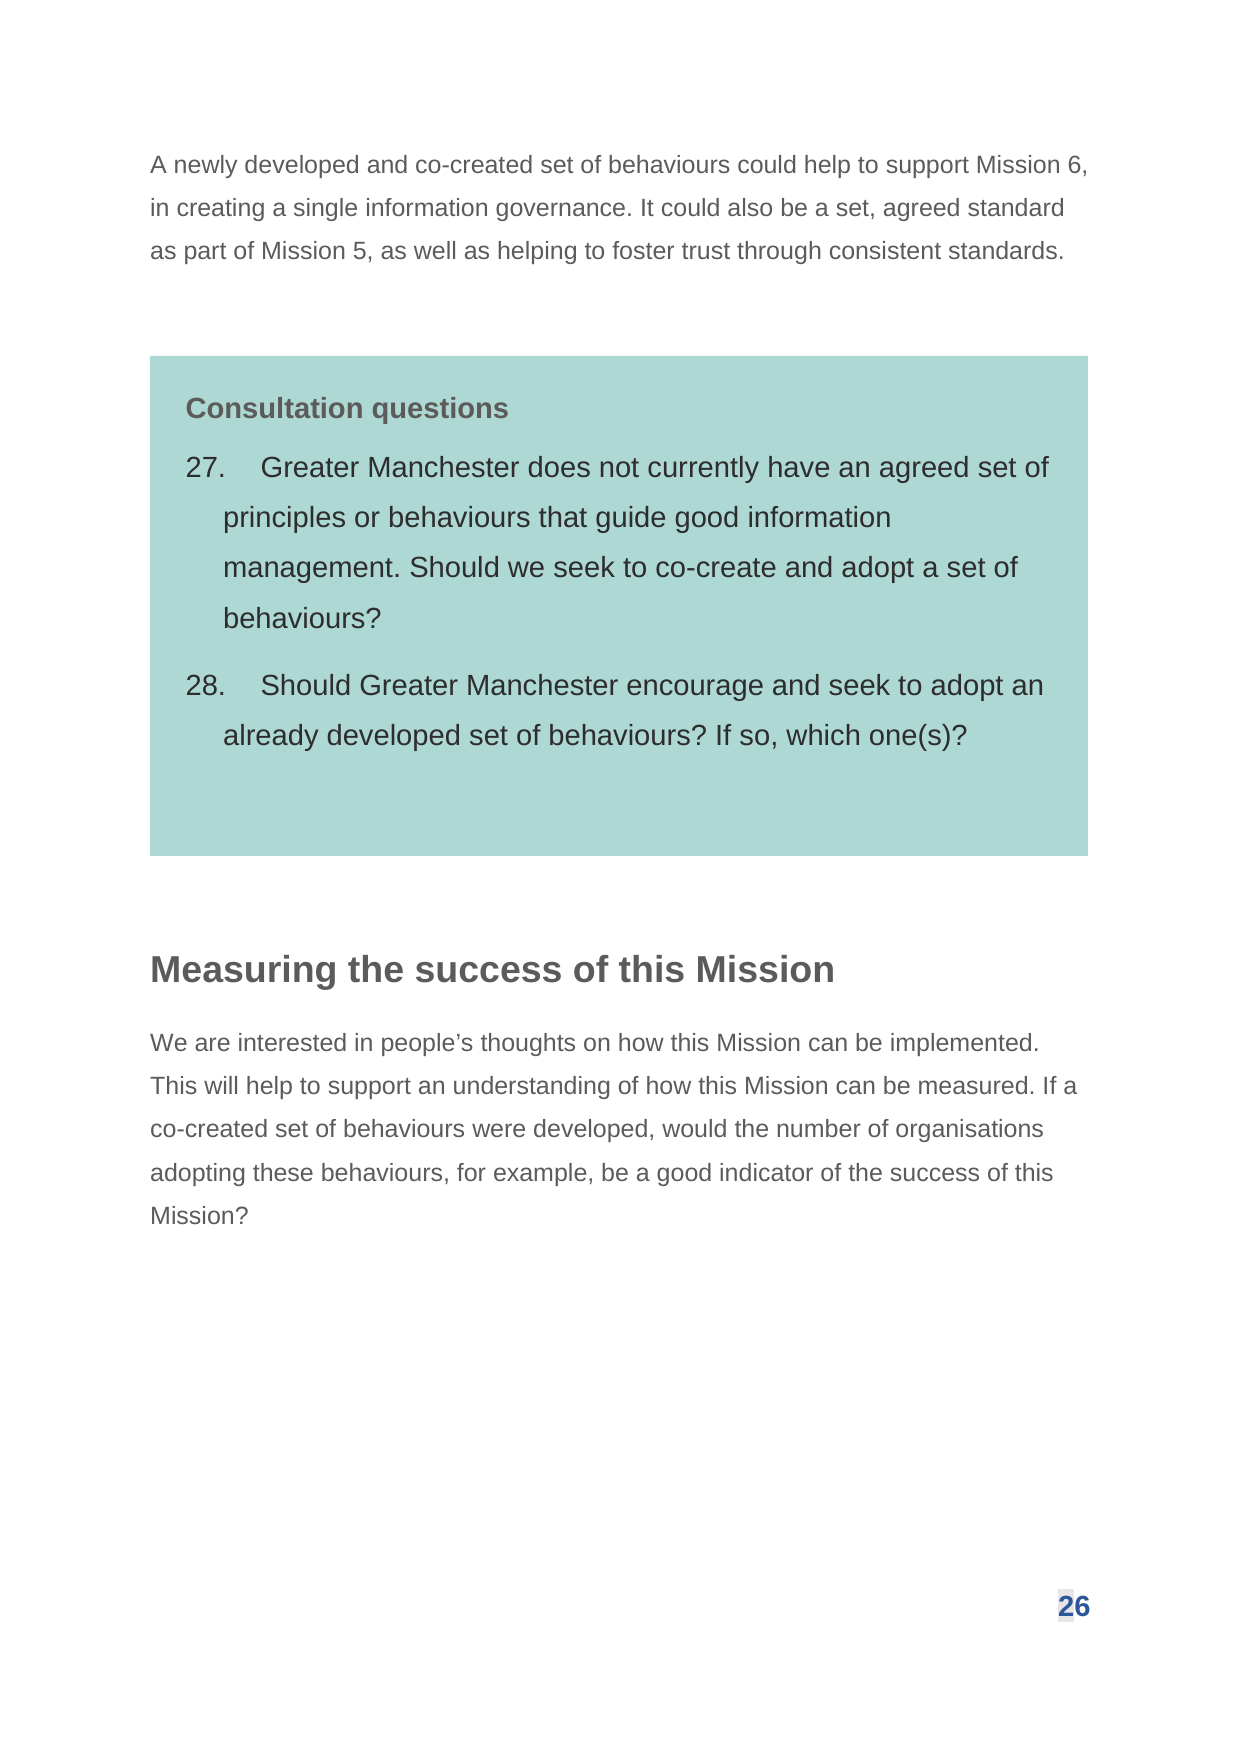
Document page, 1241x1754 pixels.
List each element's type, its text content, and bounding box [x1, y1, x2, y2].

text We are interested in people’s thoughts on how this Mission can be implemented. This will help to support an understanding of how this Mission can be measured. If a co-created set of behaviours were developed, would the number of organisations adopting these behaviours, for example, be a good indicator of the success of this Mission? [150, 1028, 1090, 1229]
text A newly developed and co-created set of behaviours could help to support Mission 6, in creating a single information governance. It could also be a set, agreed standard as part of Mission 5, as well as helping to foster trust through consistent standards. [150, 150, 1090, 265]
subtitle Measuring the success of this Mission [150, 947, 1090, 990]
